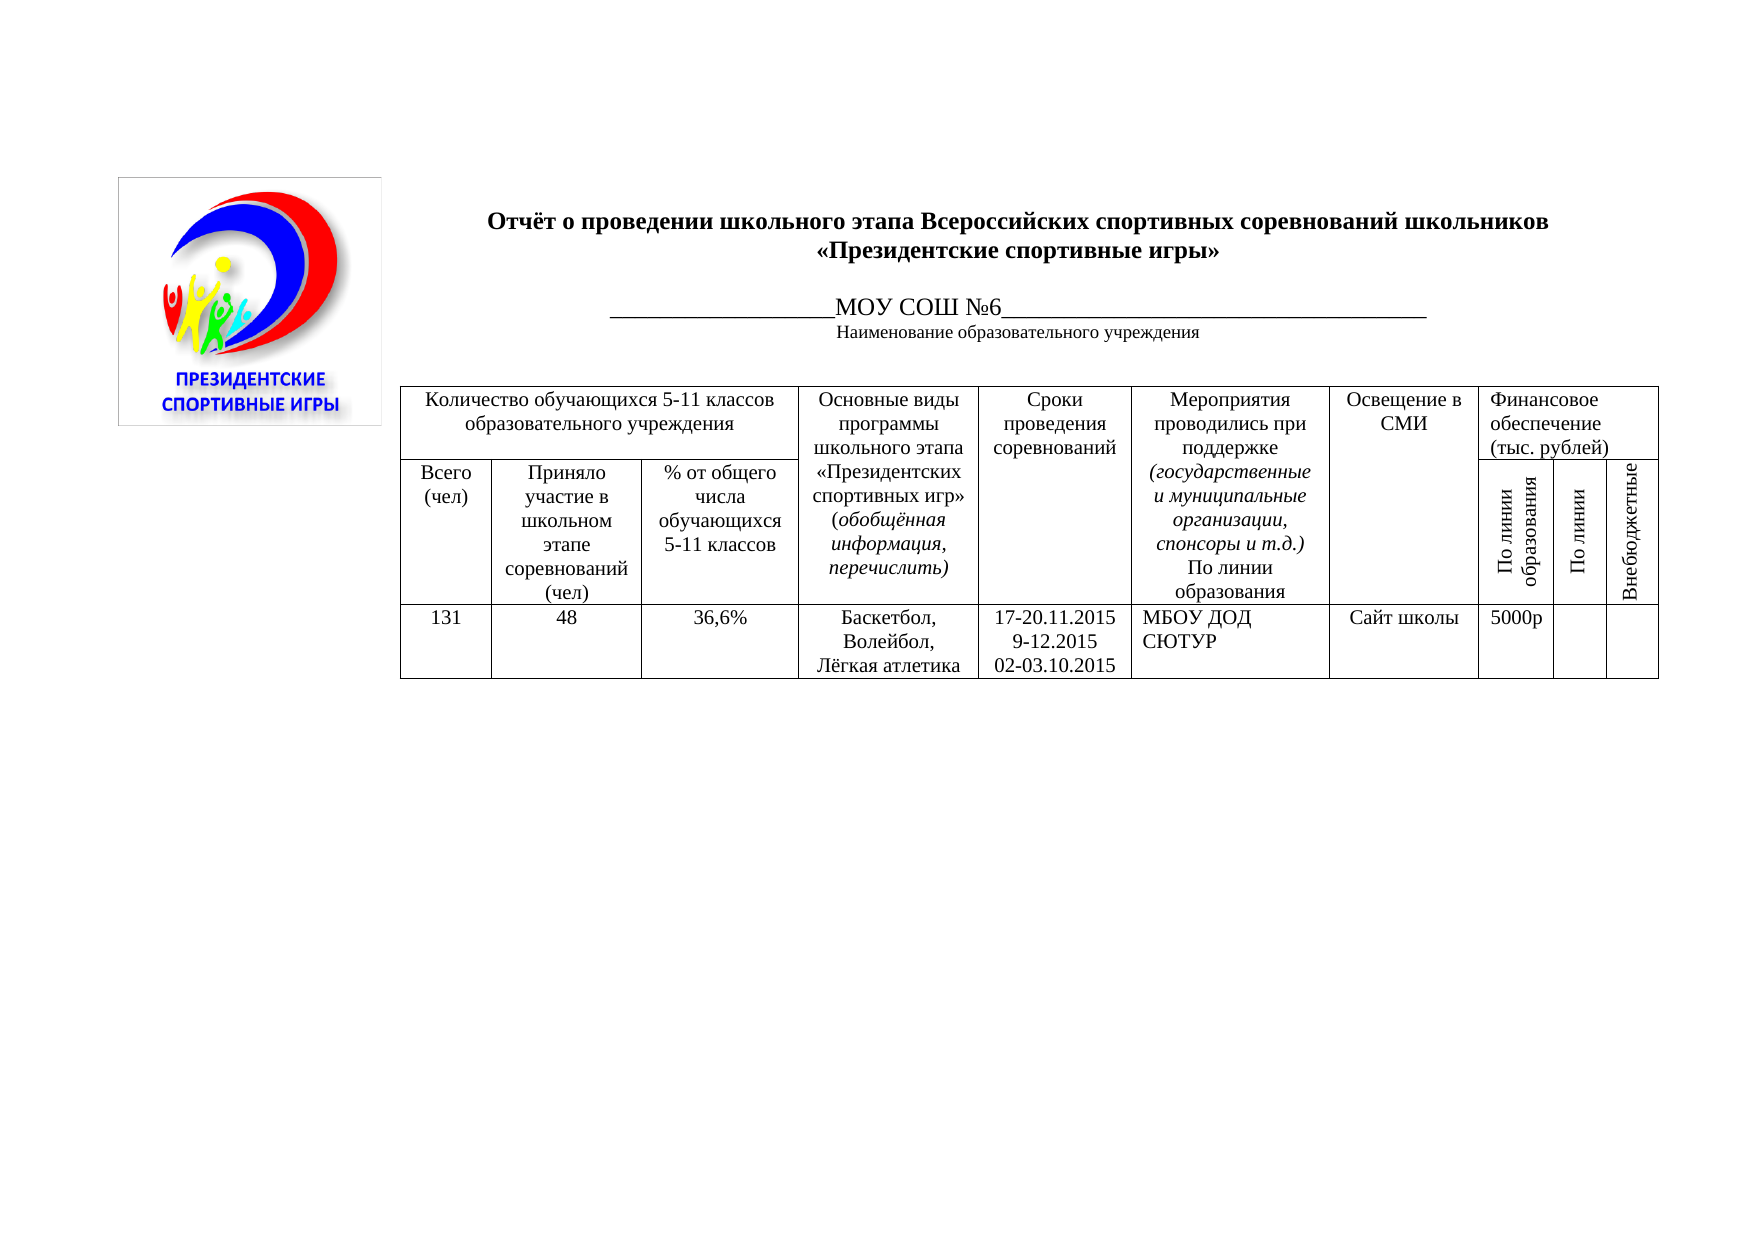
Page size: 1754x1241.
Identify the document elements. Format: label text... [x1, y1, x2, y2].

text __________________МОУ СОШ №6__________________________________ [382, 292, 1636, 321]
text Наименование образовательного учреждения [382, 321, 1636, 342]
table_header Финансовое обеспечение (тыс. рублей) [1479, 387, 1658, 459]
table_header Освещение в СМИ [1330, 387, 1478, 604]
table_cell Приняло участие в школьном этапе соревнований (чел) [492, 460, 641, 604]
table_cell 131 [401, 605, 491, 677]
text «Президентские спортивные игры» [382, 235, 1636, 263]
table_header Количество обучающихся 5-11 классов образовательного учреждения [401, 387, 798, 459]
picture [118, 177, 382, 426]
table_cell Всего (чел) [401, 460, 491, 604]
table_cell Сайт школы [1330, 605, 1478, 677]
table_cell 48 [492, 605, 641, 677]
table_cell Баскетбол, Волейбол, Лёгкая атлетика [799, 605, 978, 677]
table_cell [1607, 605, 1658, 677]
table_cell 36,6% [642, 605, 798, 677]
table_cell % от общего числа обучающихся 5-11 классов [642, 460, 798, 604]
text Отчёт о проведении школьного этапа Всероссийских спортивных соревнований школьников [382, 206, 1636, 235]
table_cell 5000р [1479, 605, 1553, 677]
table_cell По линии спорта [1554, 460, 1606, 604]
table_cell [1554, 605, 1606, 677]
table_cell МБОУ ДОД СЮТУР [1132, 605, 1329, 677]
table_cell 17-20.11.2015 9-12.2015 02-03.10.2015 [979, 605, 1131, 677]
table_header Мероприятия проводились при поддержке (государственные и муниципальные организации, спонсоры и т.д.) По линии образования [1132, 387, 1329, 604]
table_header Основные виды программы школьного этапа «Президентских спортивных игр» (обобщённая информация, перечислить) [799, 387, 978, 604]
table_header Сроки проведения соревнований [979, 387, 1131, 604]
table_cell По линии образования [1479, 460, 1553, 604]
table_cell Внебюджетные средства [1607, 460, 1658, 604]
